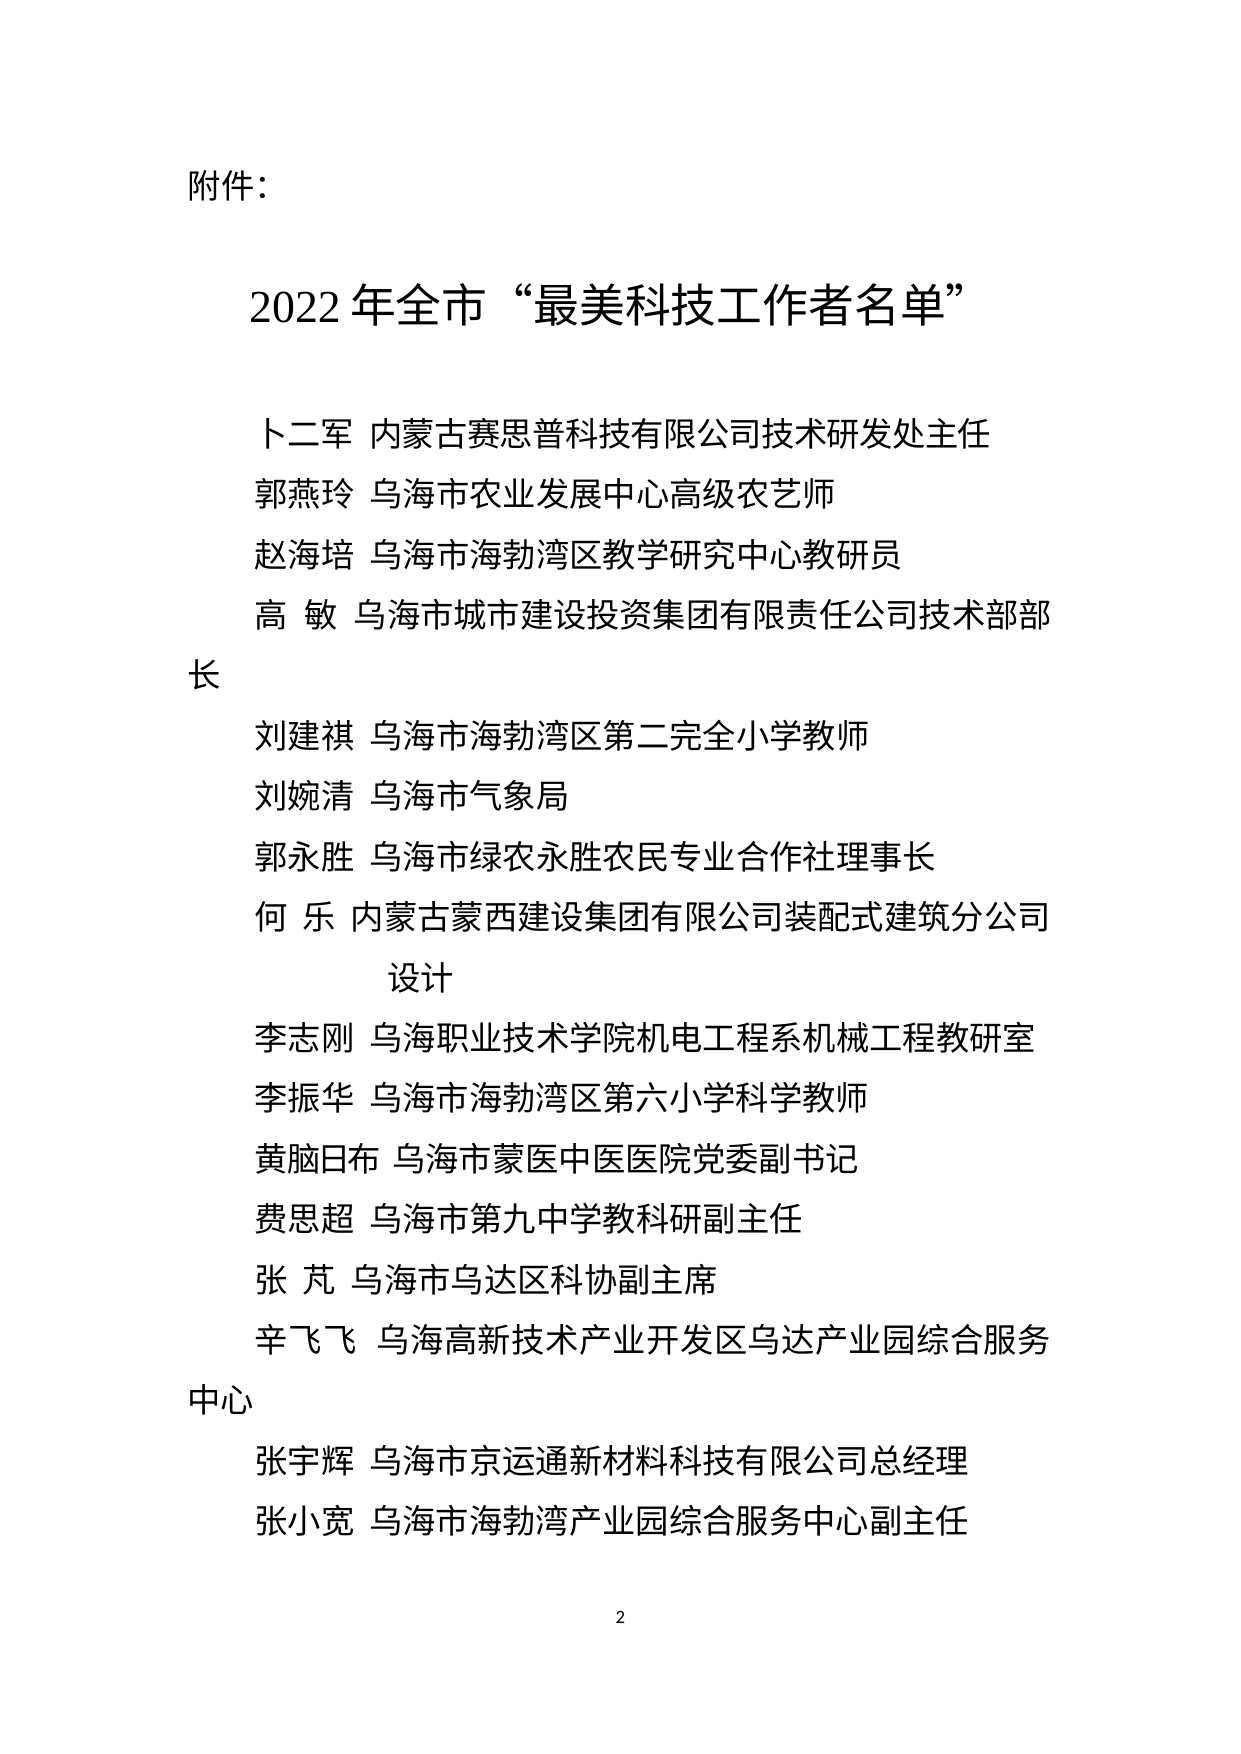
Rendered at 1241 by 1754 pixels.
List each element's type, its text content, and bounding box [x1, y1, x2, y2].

text 张小宽 乌海市海勃湾产业园综合服务中心副主任 [187, 1485, 1053, 1546]
text 刘建祺 乌海市海勃湾区第二完全小学教师 [187, 700, 1053, 760]
text 刘婉清 乌海市气象局 [187, 760, 1053, 821]
text 李志刚 乌海职业技术学院机电工程系机械工程教研室 [187, 1002, 1053, 1062]
text 赵海培 乌海市海勃湾区教学研究中心教研员 [187, 519, 1053, 579]
text 辛飞飞 乌海高新技术产业开发区乌达产业园综合服务中心 [187, 1304, 1053, 1425]
text 张 芃 乌海市乌达区科协副主席 [187, 1244, 1053, 1304]
text 郭永胜 乌海市绿农永胜农民专业合作社理事长 [187, 821, 1053, 881]
text 附件： [187, 162, 1053, 208]
text 费思超 乌海市第九中学教科研副主任 [187, 1183, 1053, 1244]
text 李振华 乌海市海勃湾区第六小学科学教师 [187, 1062, 1053, 1123]
text 卜二军 内蒙古赛思普科技有限公司技术研发处主任 [254, 398, 1053, 458]
text 2022年全市“最美科技工作者名单” [187, 273, 1053, 335]
text 郭燕玲 乌海市农业发展中心高级农艺师 [187, 458, 1053, 519]
text 张宇辉 乌海市京运通新材料科技有限公司总经理 [187, 1425, 1053, 1485]
text 高 敏 乌海市城市建设投资集团有限责任公司技术部部长 [187, 579, 1053, 700]
text 何 乐 内蒙古蒙西建设集团有限公司装配式建筑分公司设计 [254, 881, 1053, 1002]
text 黄脑日布 乌海市蒙医中医医院党委副书记 [187, 1123, 1053, 1183]
